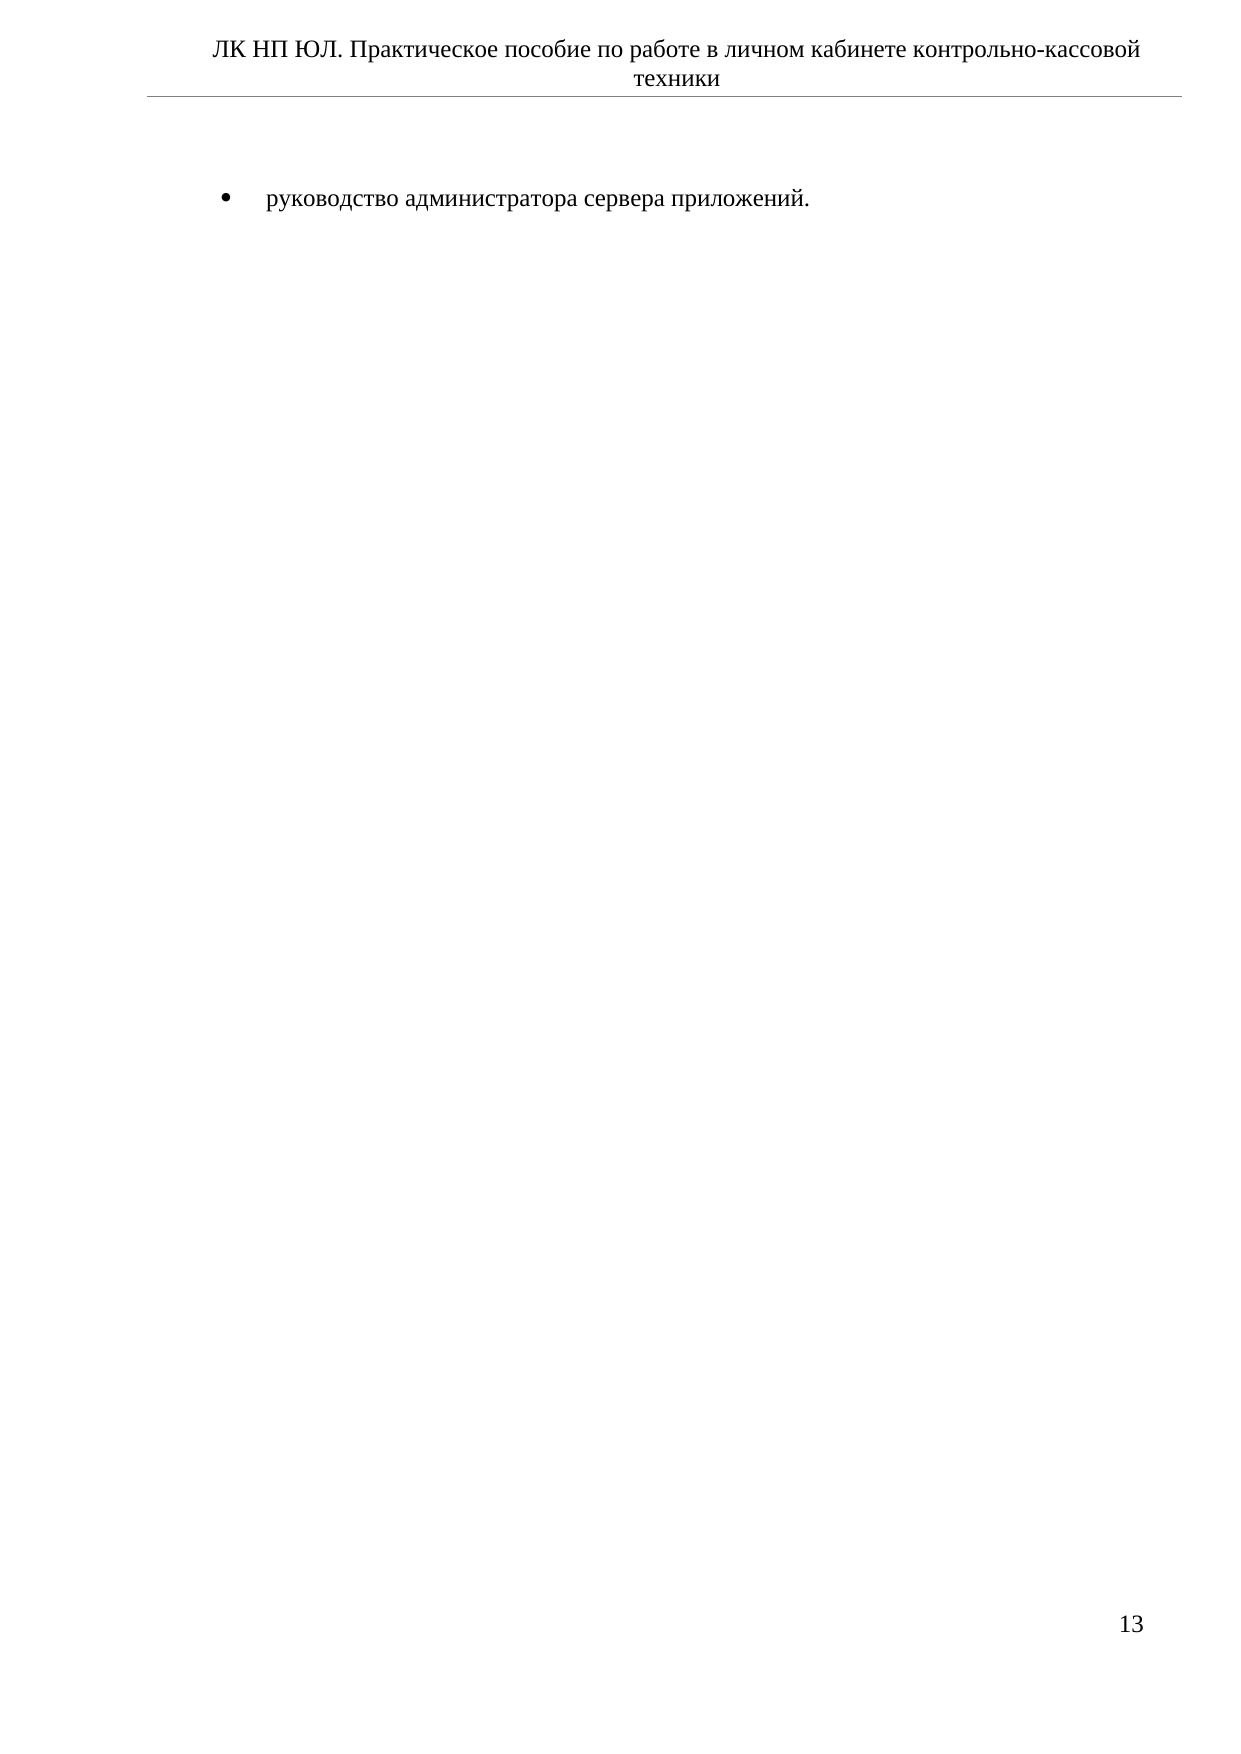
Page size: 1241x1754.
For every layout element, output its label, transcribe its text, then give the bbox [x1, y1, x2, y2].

text руководство администратора сервера приложений. [222, 183, 1181, 212]
